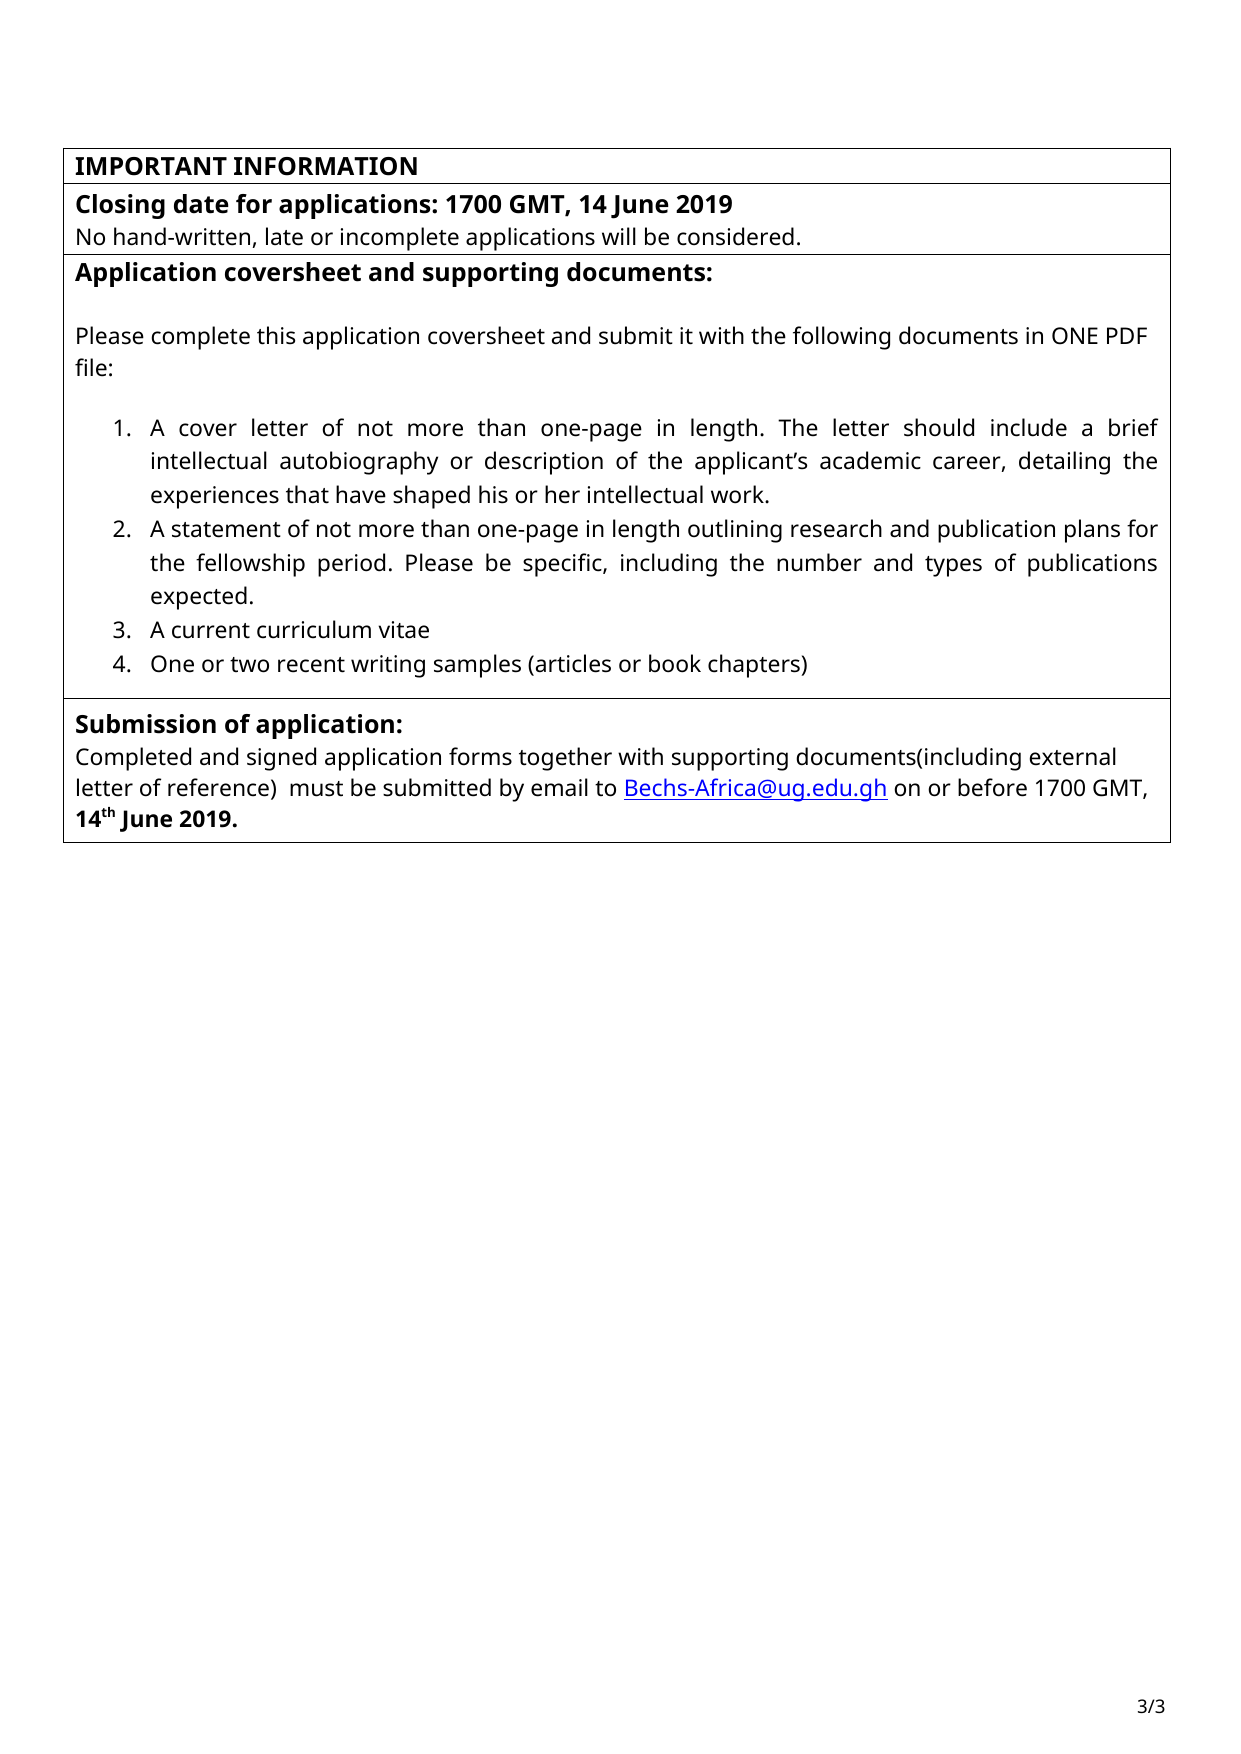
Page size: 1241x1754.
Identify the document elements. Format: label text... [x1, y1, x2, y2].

table_cell Application coversheet and supporting documents: Please complete this application coversheet and submit it with the following documents in ONE PDF file: A cover letter of not more than one-page in length. The letter should include a brief intellectual autobiography or description of the applicant’s academic career, detailing the experiences that have shaped his or her intellectual work. A statement of not more than one-page in length outlining research and publication plans for the fellowship period. Please be specific, including the number and types of publications expected. A current curriculum vitae One or two recent writing samples (articles or book chapters) [64, 255, 1170, 698]
table_header IMPORTANT INFORMATION [64, 149, 1170, 183]
table_cell Submission of application: Completed and signed application forms together with supporting documents(including external letter of reference) must be submitted by email to Bechs-Africa@ug.edu.gh on or before 1700 GMT, 14th June 2019. [64, 699, 1170, 842]
table_cell Closing date for applications: 1700 GMT, 14 June 2019 No hand-written, late or incomplete applications will be considered. [64, 184, 1170, 254]
